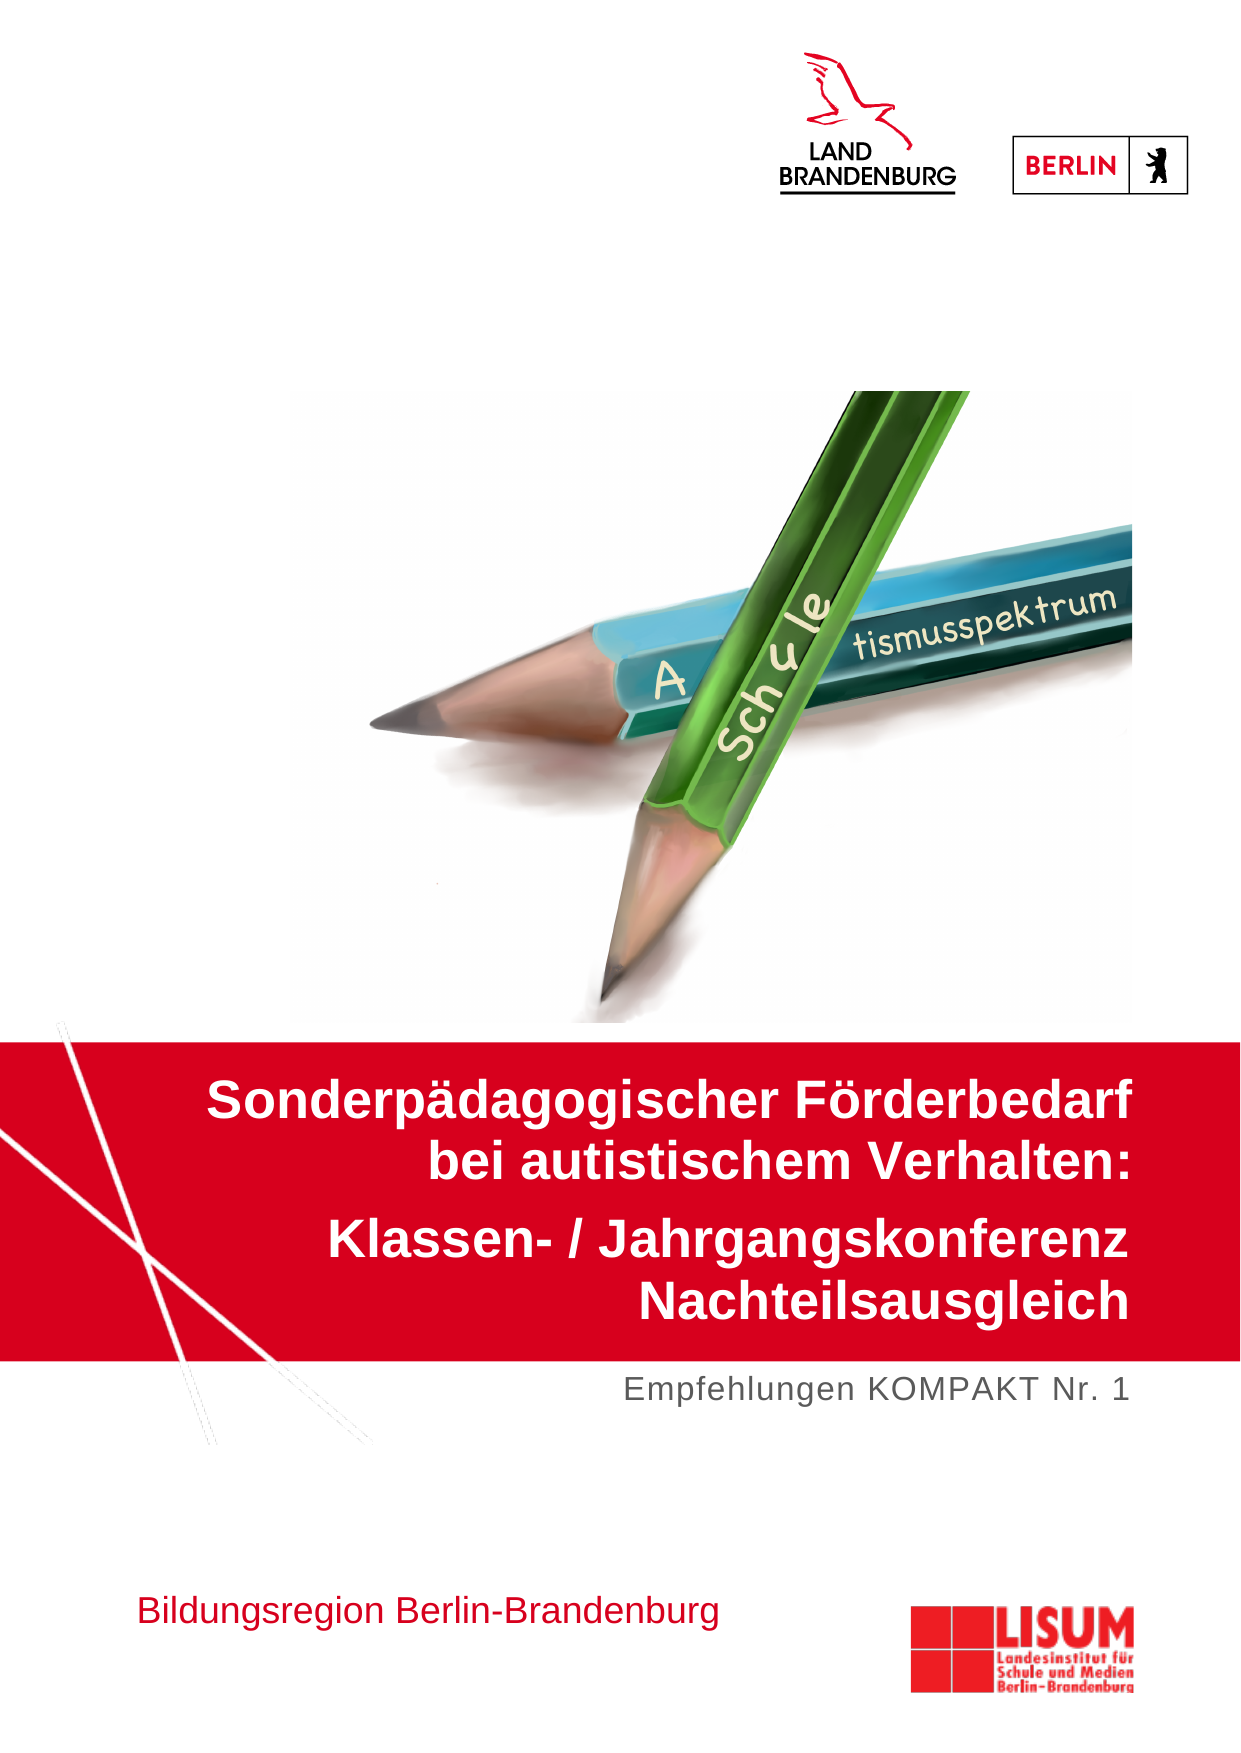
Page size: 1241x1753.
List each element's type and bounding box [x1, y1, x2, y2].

picture [289, 391, 1133, 1023]
picture [727, 0, 1241, 247]
